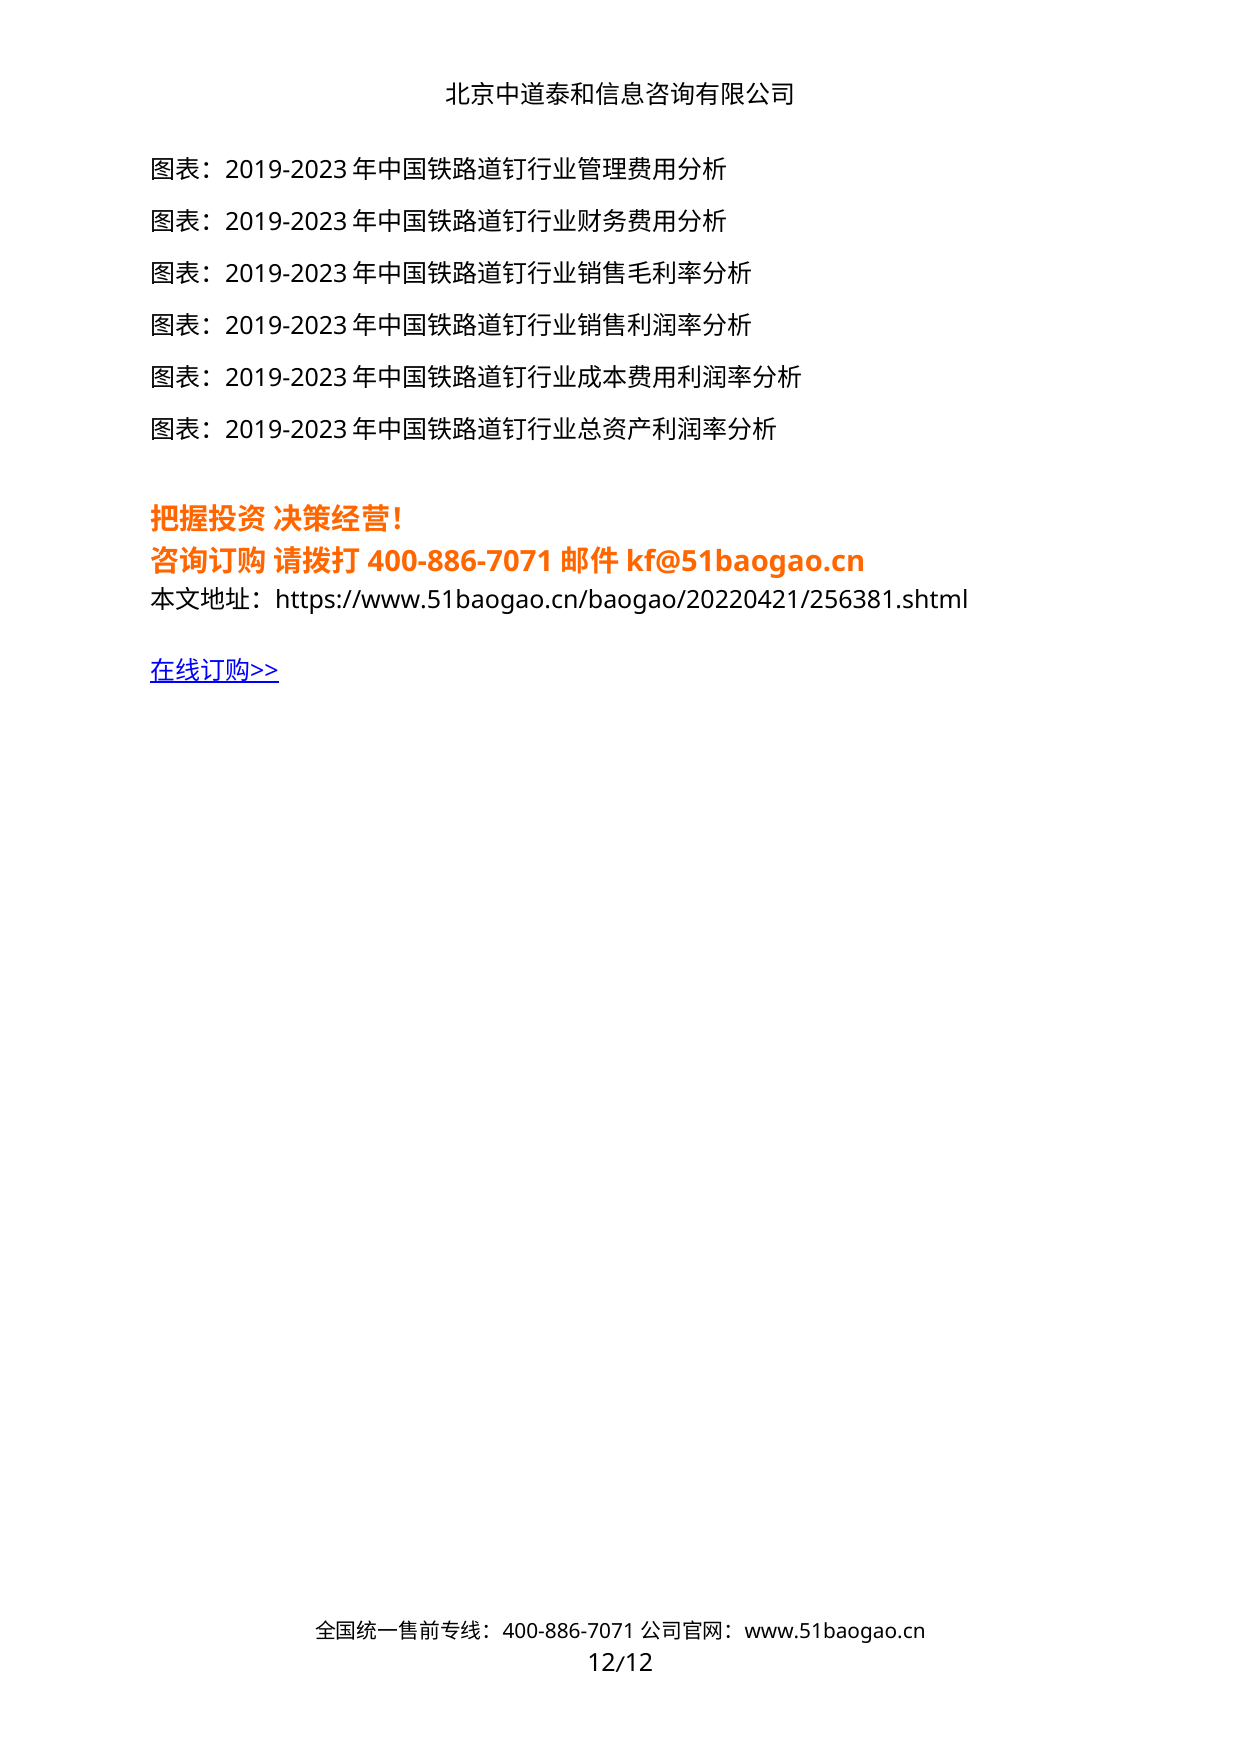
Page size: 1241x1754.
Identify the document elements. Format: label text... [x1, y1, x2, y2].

text 图表：2019-2023年中国铁路道钉行业管理费用分析 [150, 150, 1090, 186]
text 图表：2019-2023年中国铁路道钉行业成本费用利润率分析 [150, 357, 1090, 394]
text 图表：2019-2023年中国铁路道钉行业总资产利润率分析 [150, 409, 1090, 446]
text 图表：2019-2023年中国铁路道钉行业销售利润率分析 [150, 306, 1090, 342]
text 把握投资 决策经营！咨询订购 请拨打 400-886-7071 邮件 kf@51baogao.cn本文地址：https://www.51baogao.cn/baogao/20220421/256381.shtml [150, 461, 1090, 616]
text 图表：2019-2023年中国铁路道钉行业销售毛利率分析 [150, 254, 1090, 290]
text 在线订购>> [150, 616, 1090, 687]
text 图表：2019-2023年中国铁路道钉行业财务费用分析 [150, 202, 1090, 238]
